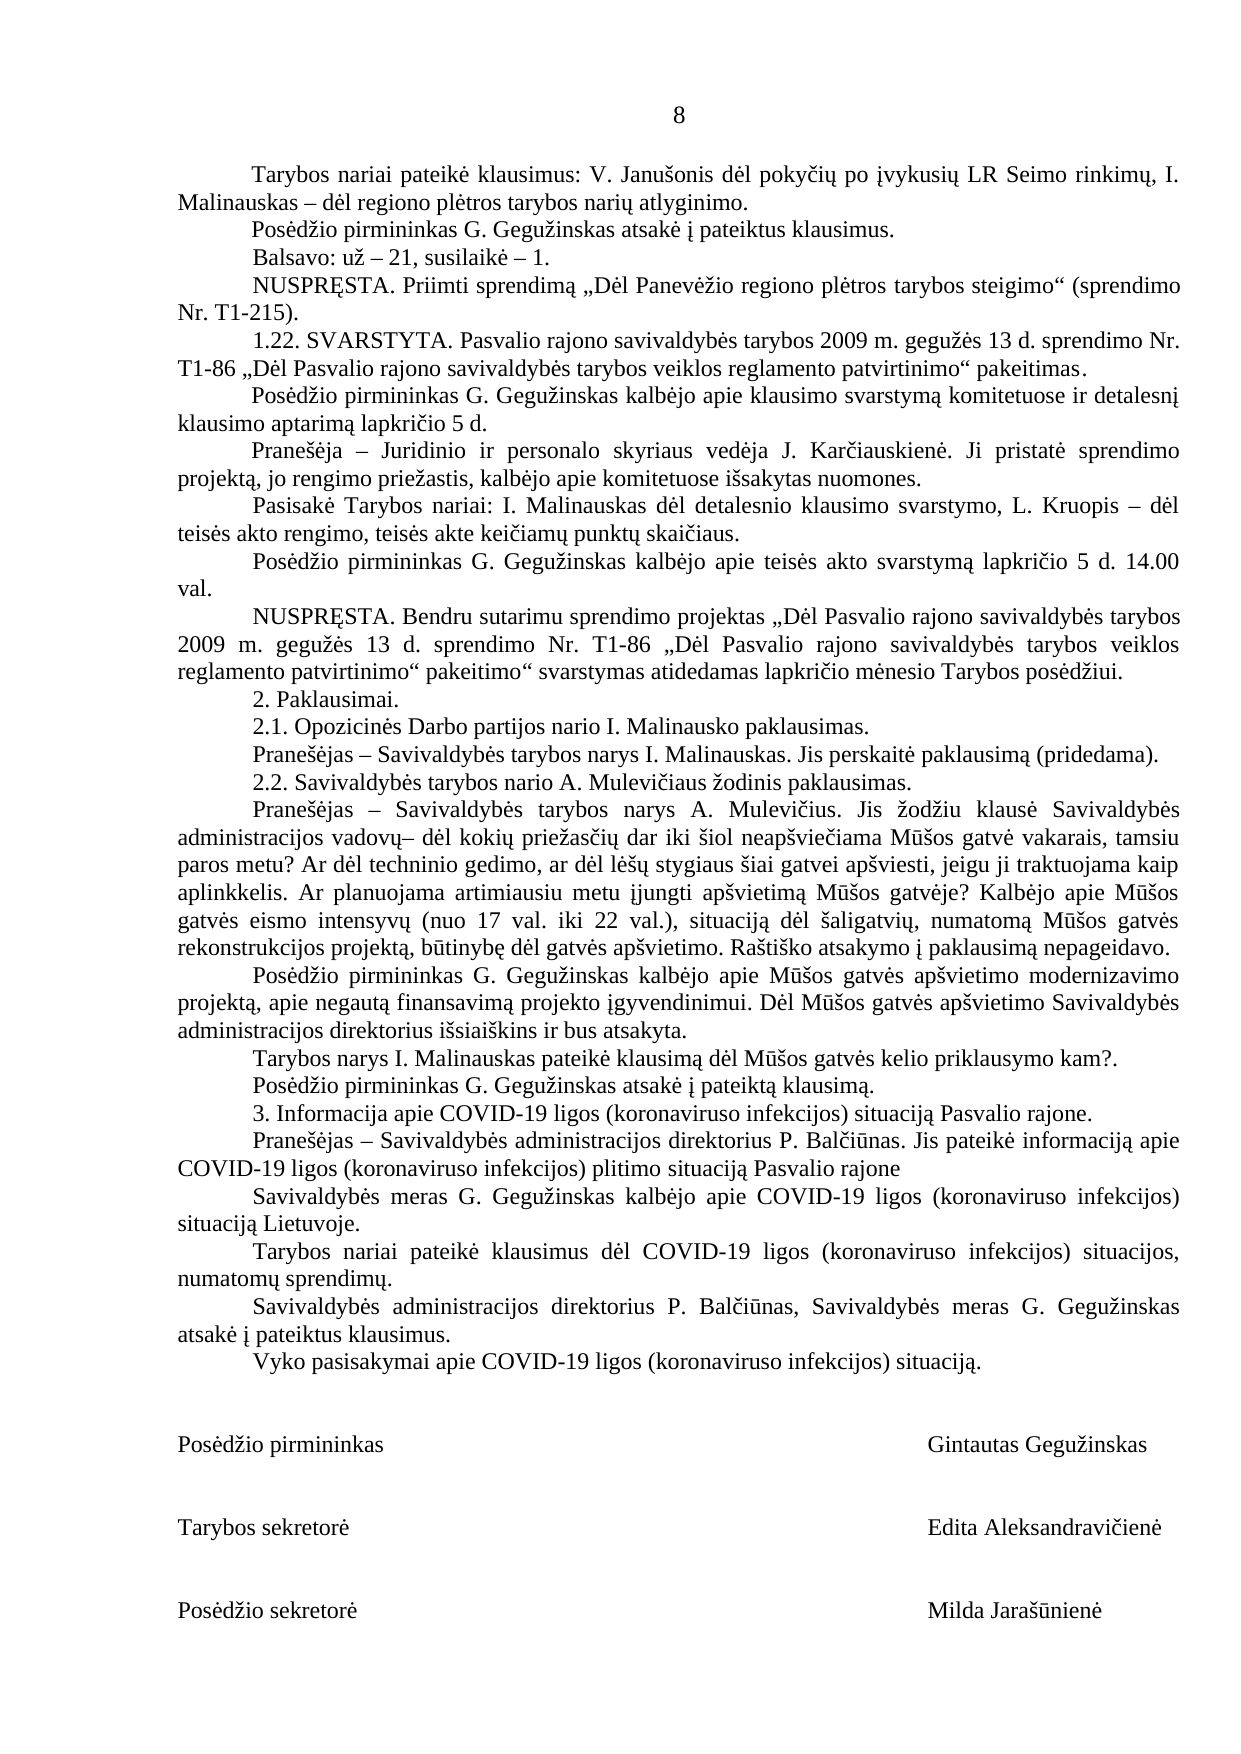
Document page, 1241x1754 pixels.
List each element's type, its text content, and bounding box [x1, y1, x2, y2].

text Balsavo: už – 21, susilaikė – 1. [177, 243, 1181, 271]
text Posėdžio pirmininkas G. Gegužinskas atsakė į pateiktą klausimą. [177, 1071, 1181, 1099]
text Posėdžio pirmininkas Gintautas Gegužinskas [177, 1430, 1181, 1458]
text Posėdžio pirmininkas G. Gegužinskas kalbėjo apie klausimo svarstymą komitetuose ir detalesnį klausimo aptarimą lapkričio 5 d. [177, 381, 1181, 436]
text NUSPRĘSTA. Bendru sutarimu sprendimo projektas „Dėl Pasvalio rajono savivaldybės tarybos 2009 m. gegužės 13 d. sprendimo Nr. T1-86 „Dėl Pasvalio rajono savivaldybės tarybos veiklos reglamento patvirtinimo“ pakeitimo“ svarstymas atidedamas lapkričio mėnesio Tarybos posėdžiui. [177, 602, 1181, 685]
text Tarybos nariai pateikė klausimus: V. Janušonis dėl pokyčių po įvykusių LR Seimo rinkimų, I. Malinauskas – dėl regiono plėtros tarybos narių atlyginimo. [177, 160, 1181, 216]
text Tarybos narys I. Malinauskas pateikė klausimą dėl Mūšos gatvės kelio priklausymo kam?. [177, 1044, 1181, 1071]
text 2. Paklausimai. [177, 685, 1181, 712]
text 1.22. SVARSTYTA. Pasvalio rajono savivaldybės tarybos 2009 m. gegužės 13 d. sprendimo Nr. T1-86 „Dėl Pasvalio rajono savivaldybės tarybos veiklos reglamento patvirtinimo“ pakeitimas. [177, 326, 1181, 381]
text Vyko pasisakymai apie COVID-19 ligos (koronaviruso infekcijos) situaciją. [177, 1347, 1181, 1375]
text NUSPRĘSTA. Priimti sprendimą „Dėl Panevėžio regiono plėtros tarybos steigimo“ (sprendimo Nr. T1-215). [177, 271, 1181, 326]
text Posėdžio pirmininkas G. Gegužinskas kalbėjo apie Mūšos gatvės apšvietimo modernizavimo projektą, apie negautą finansavimą projekto įgyvendinimui. Dėl Mūšos gatvės apšvietimo Savivaldybės administracijos direktorius išsiaiškins ir bus atsakyta. [177, 961, 1181, 1044]
text 2.1. Opozicinės Darbo partijos nario I. Malinausko paklausimas. [177, 712, 1181, 740]
text Pranešėjas – Savivaldybės tarybos narys I. Malinauskas. Jis perskaitė paklausimą (pridedama). [177, 740, 1181, 768]
text Savivaldybės meras G. Gegužinskas kalbėjo apie COVID-19 ligos (koronaviruso infekcijos) situaciją Lietuvoje. [177, 1182, 1181, 1237]
text 2.2. Savivaldybės tarybos nario A. Mulevičiaus žodinis paklausimas. [177, 768, 1181, 795]
text Posėdžio pirmininkas G. Gegužinskas atsakė į pateiktus klausimus. [177, 216, 1181, 243]
text Posėdžio pirmininkas G. Gegužinskas kalbėjo apie teisės akto svarstymą lapkričio 5 d. 14.00 val. [177, 547, 1181, 602]
text Pasisakė Tarybos nariai: I. Malinauskas dėl detalesnio klausimo svarstymo, L. Kruopis – dėl teisės akto rengimo, teisės akte keičiamų punktų skaičiaus. [177, 492, 1181, 547]
text Tarybos nariai pateikė klausimus dėl COVID-19 ligos (koronaviruso infekcijos) situacijos, numatomų sprendimų. [177, 1237, 1181, 1292]
text 3. Informacija apie COVID-19 ligos (koronaviruso infekcijos) situaciją Pasvalio rajone. [177, 1099, 1181, 1126]
text Pranešėja – Juridinio ir personalo skyriaus vedėja J. Karčiauskienė. Ji pristatė sprendimo projektą, jo rengimo priežastis, kalbėjo apie komitetuose išsakytas nuomones. [177, 436, 1181, 492]
text Pranešėjas – Savivaldybės administracijos direktorius P. Balčiūnas. Jis pateikė informaciją apie COVID-19 ligos (koronaviruso infekcijos) plitimo situaciją Pasvalio rajone [177, 1126, 1181, 1182]
text Posėdžio sekretorė Milda Jarašūnienė [177, 1596, 1181, 1623]
text Savivaldybės administracijos direktorius P. Balčiūnas, Savivaldybės meras G. Gegužinskas atsakė į pateiktus klausimus. [177, 1292, 1181, 1347]
text Tarybos sekretorė Edita Aleksandravičienė [177, 1513, 1181, 1541]
text Pranešėjas – Savivaldybės tarybos narys A. Mulevičius. Jis žodžiu klausė Savivaldybės administracijos vadovų– dėl kokių priežasčių dar iki šiol neapšviečiama Mūšos gatvė vakarais, tamsiu paros metu? Ar dėl techninio gedimo, ar dėl lėšų stygiaus šiai gatvei apšviesti, jeigu ji traktuojama kaip aplinkkelis. Ar planuojama artimiausiu metu įjungti apšvietimą Mūšos gatvėje? Kalbėjo apie Mūšos gatvės eismo intensyvų (nuo 17 val. iki 22 val.), situaciją dėl šaligatvių, numatomą Mūšos gatvės rekonstrukcijos projektą, būtinybę dėl gatvės apšvietimo. Raštiško atsakymo į paklausimą nepageidavo. [177, 795, 1181, 961]
